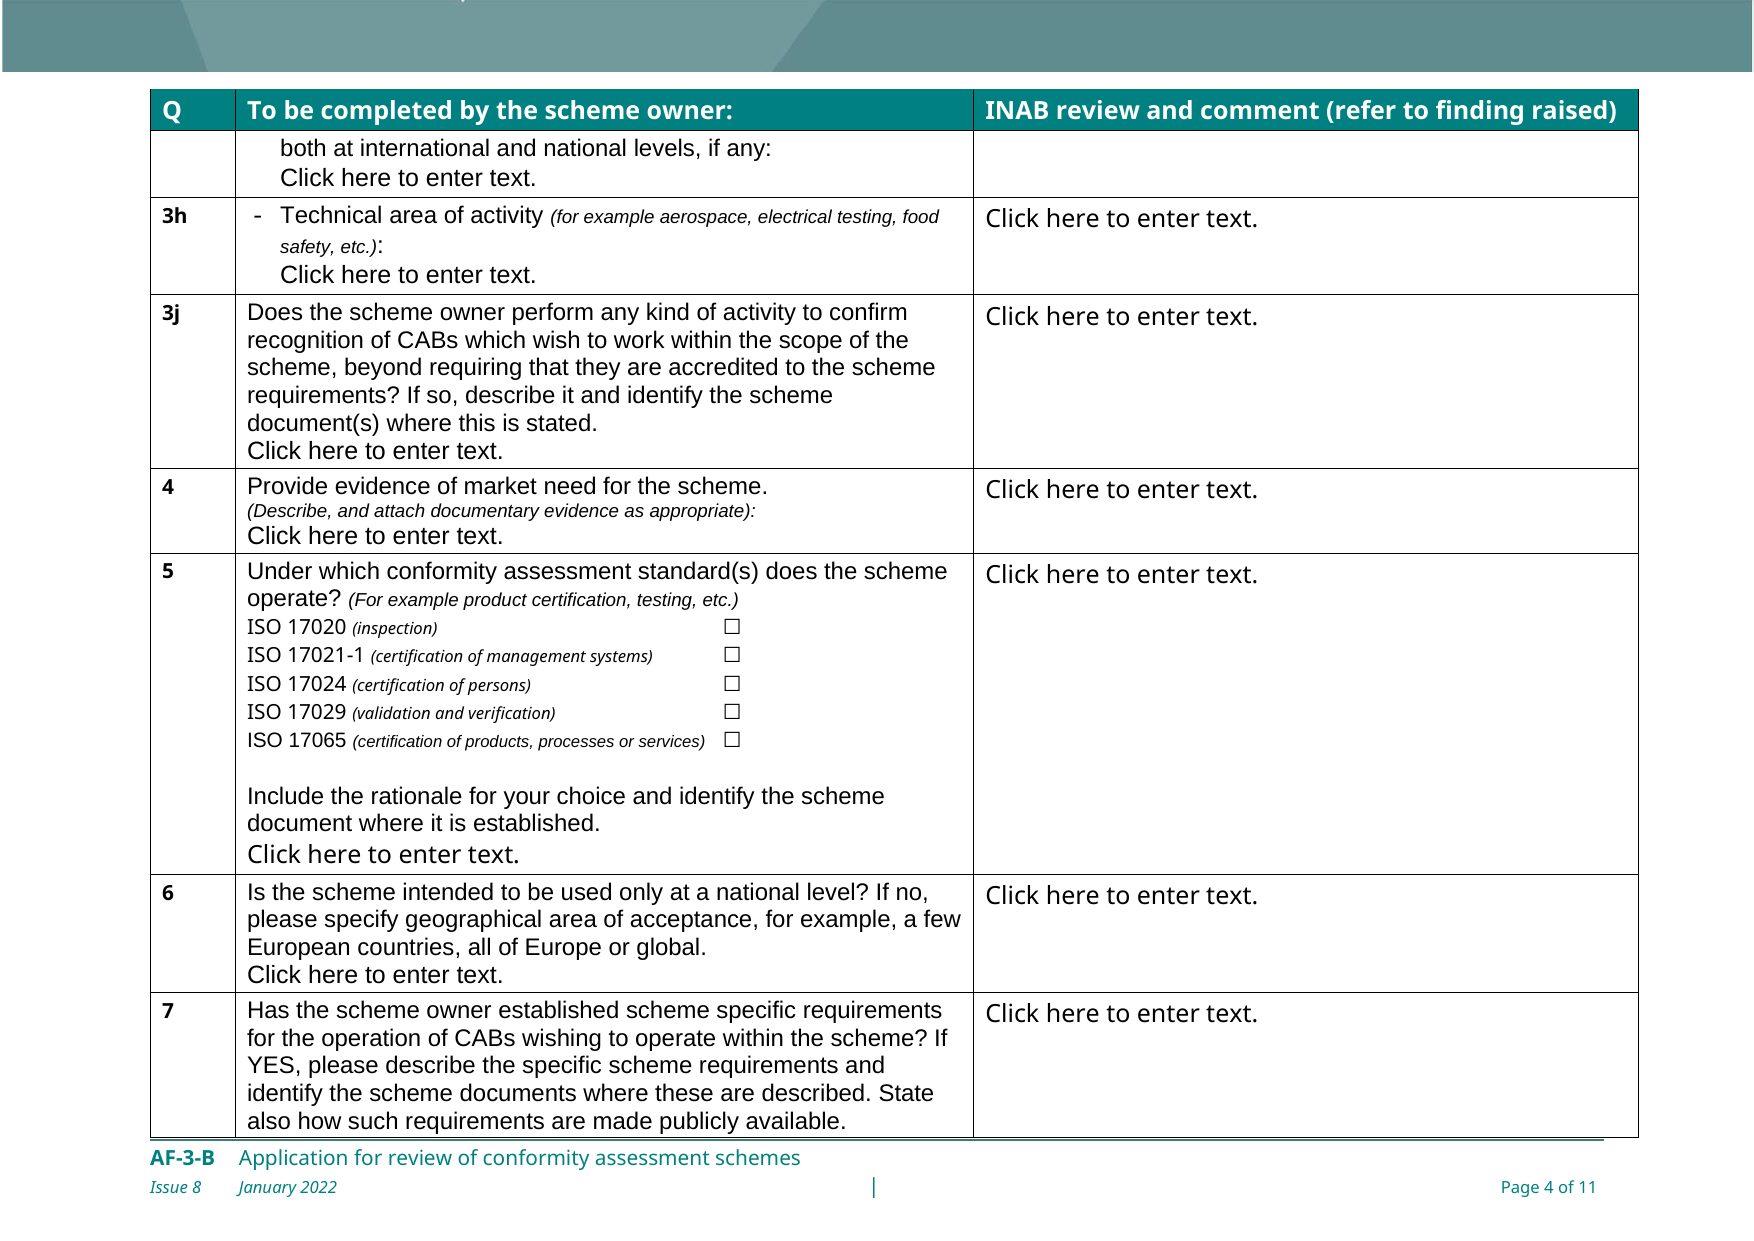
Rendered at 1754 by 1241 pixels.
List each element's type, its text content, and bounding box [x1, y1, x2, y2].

table_cell 4 [151, 469, 235, 553]
table_cell Does the scheme owner perform any kind of activity to confirm recognition of CABs which wish to work within the scope of the scheme, beyond requiring that they are accredited to the scheme requirements? If so, describe it and identify the scheme document(s) where this is stated. [236, 295, 973, 468]
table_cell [236, 993, 973, 1137]
table_cell 3j [151, 295, 235, 468]
table_cell Under which conformity assessment standard(s) does the scheme operate? (For example product certification, testing, etc.) ISO 17020 (inspection) ISO 17021-1 (certification of management systems) ISO 17024 (certification of persons) ISO 17029 (validation and verification) ISO 17065 (certification of products, processes or services) Include the rationale for your choice and identify the scheme document where it is established. [236, 554, 973, 874]
table_header To be completed by the scheme owner: [236, 90, 973, 130]
table_cell 6 [151, 875, 235, 992]
table_cell 5 [151, 554, 235, 874]
table_header Q [151, 90, 235, 130]
picture [2, 0, 1754, 72]
table_cell 7 [151, 993, 235, 1137]
table_cell Provide evidence of market need for the scheme. (Describe, and attach documentary evidence as appropriate): [236, 469, 973, 553]
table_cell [236, 131, 973, 197]
table_header INAB review and comment (refer to finding raised) [974, 90, 1638, 130]
table_cell 3g [151, 131, 235, 197]
table_cell 3h [151, 198, 235, 294]
table_cell Technical area of activity (for example aerospace, electrical testing, food safety, etc.): [236, 198, 973, 294]
table_cell Is the scheme intended to be used only at a national level? If no, please specify geographical area of acceptance, for example, a few European countries, all of Europe or global. [236, 875, 973, 992]
